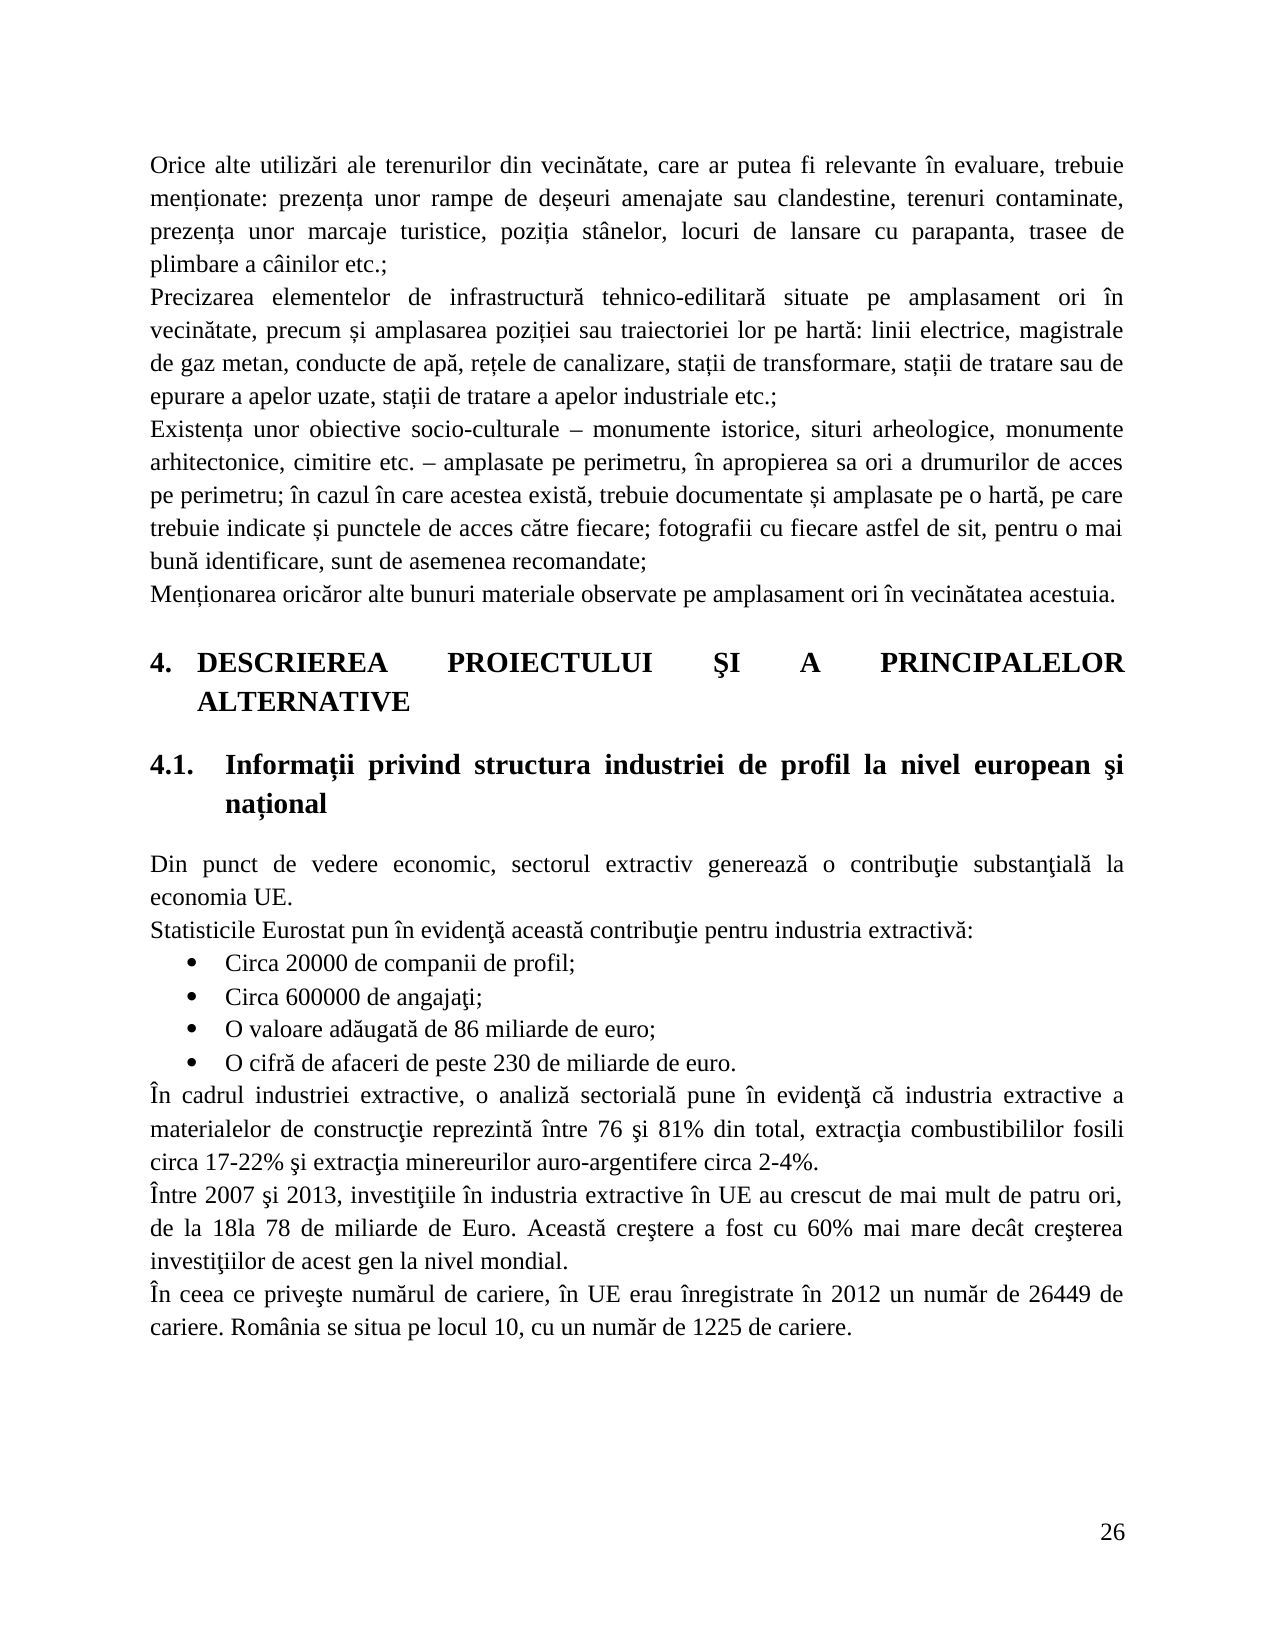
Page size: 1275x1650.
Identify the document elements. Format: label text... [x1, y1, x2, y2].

list O cifră de afaceri de peste 230 de miliarde de euro. [187, 1048, 1125, 1076]
list O valoare adăugată de 86 miliarde de euro; [187, 1014, 1125, 1043]
text În cadrul industriei extractive, o analiză sectorială pune în evidenţă că industria extractive a materialelor de construcţie reprezintă între 76 şi 81% din total, extracţia combustibililor fosili circa 17-22% şi extracţia minereurilor auro-argentifere circa 2-4%. [150, 1081, 1125, 1175]
text Statisticile Eurostat pun în evidenţă această contribuţie pentru industria extractivă: [150, 916, 1125, 944]
text Din punct de vedere economic, sectorul extractiv generează o contribuţie substanţială la economia UE. [150, 849, 1125, 911]
text În ceea ce priveşte numărul de cariere, în UE erau înregistrate în 2012 un număr de 26449 de cariere. România se situa pe locul 10, cu un număr de 1225 de cariere. [150, 1279, 1125, 1341]
list Circa 20000 de companii de profil; [187, 948, 1125, 977]
subtitle Informații privind structura industriei de profil la nivel european şi național [150, 747, 1125, 819]
text Între 2007 şi 2013, investiţiile în industria extractive în UE au crescut de mai mult de patru ori, de la 18la 78 de miliarde de Euro. Această creştere a fost cu 60% mai mare decât creşterea investiţiilor de acest gen la nivel mondial. [150, 1180, 1125, 1274]
text Existența unor obiective socio-culturale – monumente istorice, situri arheologice, monumente arhitectonice, cimitire etc. – amplasate pe perimetru, în apropierea sa ori a drumurilor de acces pe perimetru; în cazul în care acestea există, trebuie documentate și amplasate pe o hartă, pe care trebuie indicate și punctele de acces către fiecare; fotografii cu fiecare astfel de sit, pentru o mai bună identificare, sunt de asemenea recomandate; [150, 414, 1125, 575]
text Menționarea oricăror alte bunuri materiale observate pe amplasament ori în vecinătatea acestuia. [150, 579, 1125, 608]
list Circa 600000 de angajaţi; [187, 982, 1125, 1010]
subtitle DESCRIEREA PROIECTULUI ŞI A PRINCIPALELOR ALTERNATIVE [150, 645, 1125, 717]
text Orice alte utilizări ale terenurilor din vecinătate, care ar putea fi relevante în evaluare, trebuie menționate: prezența unor rampe de deșeuri amenajate sau clandestine, terenuri contaminate, prezența unor marcaje turistice, poziția stânelor, locuri de lansare cu parapanta, trasee de plimbare a câinilor etc.; [150, 150, 1125, 278]
text Precizarea elementelor de infrastructură tehnico-edilitară situate pe amplasament ori în vecinătate, precum și amplasarea poziției sau traiectoriei lor pe hartă: linii electrice, magistrale de gaz metan, conducte de apă, rețele de canalizare, stații de transformare, stații de tratare sau de epurare a apelor uzate, stații de tratare a apelor industriale etc.; [150, 282, 1125, 410]
